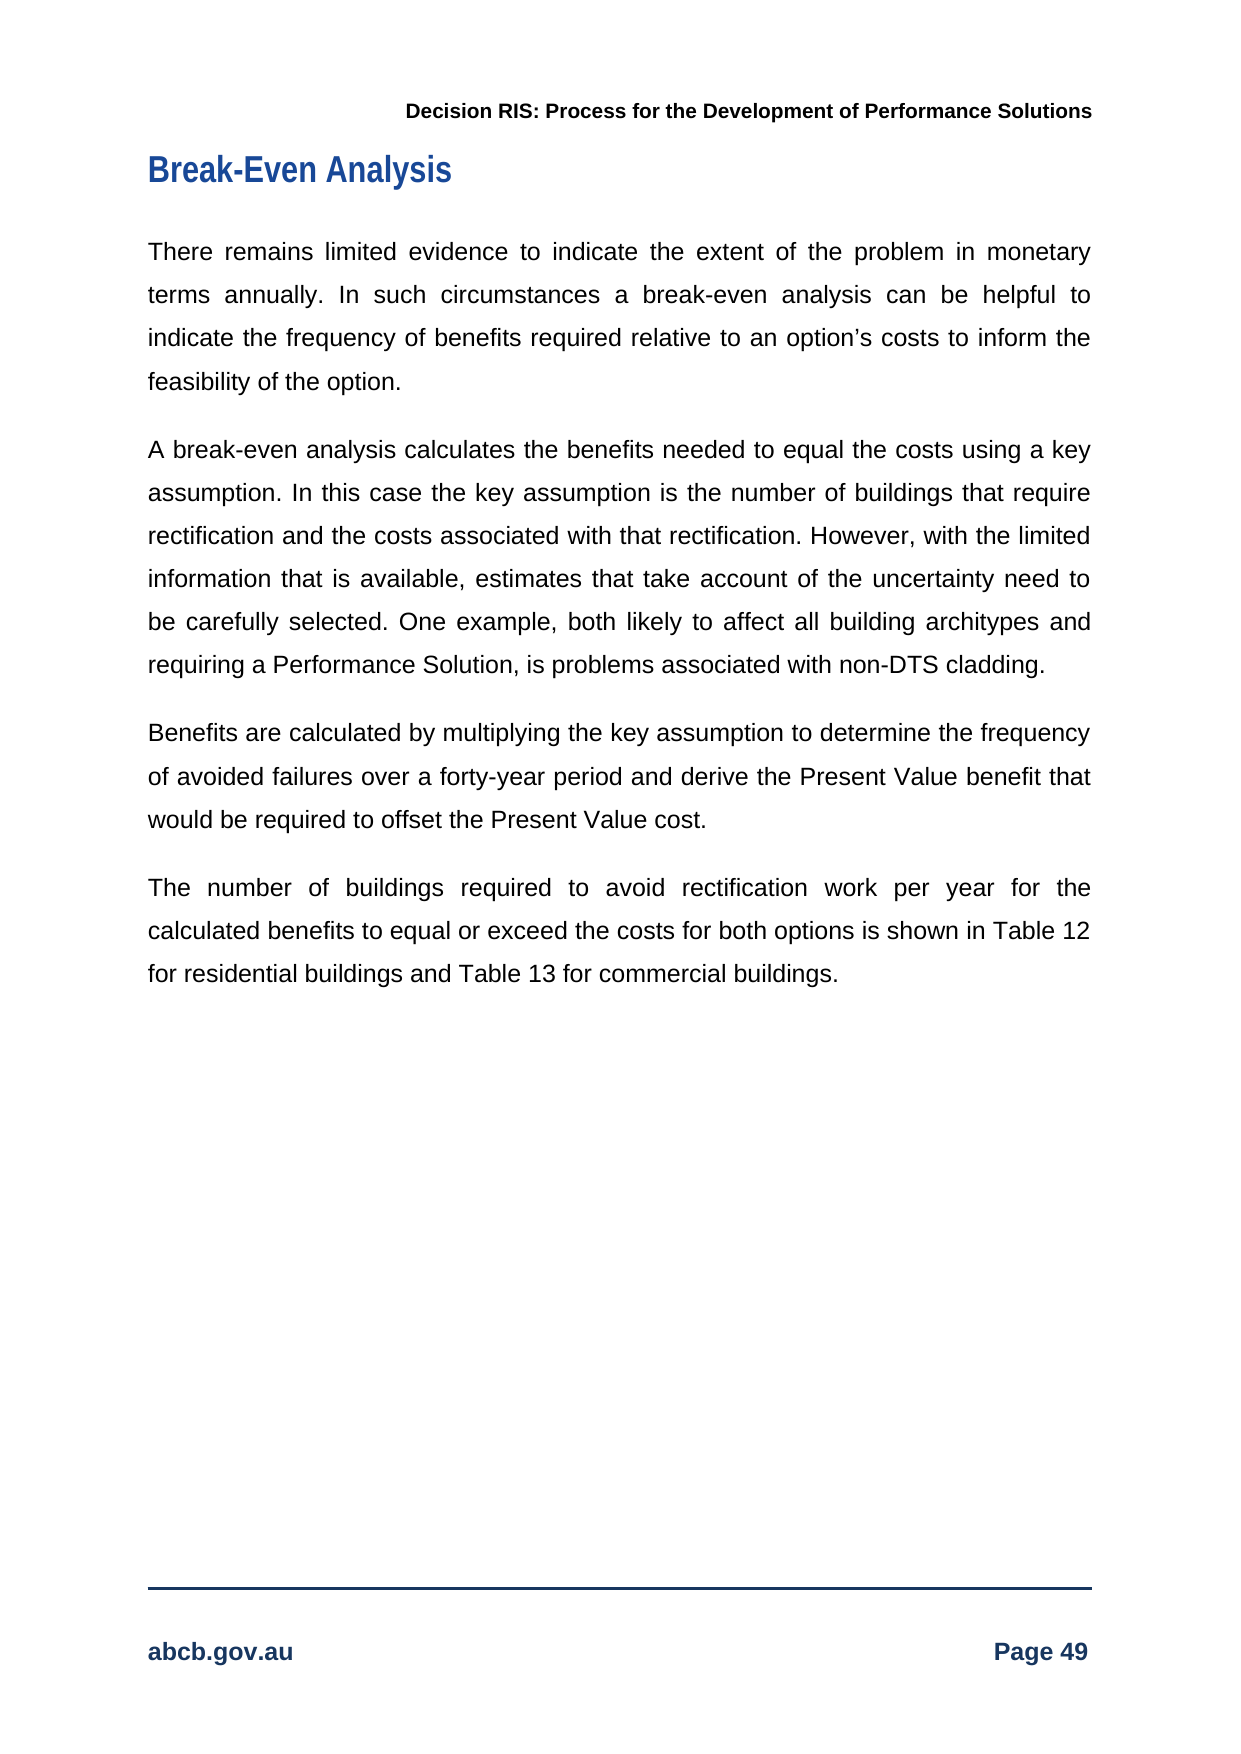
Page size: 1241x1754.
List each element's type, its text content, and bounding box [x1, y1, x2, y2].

text A break-even analysis calculates the benefits needed to equal the costs using a key assumption. In this case the key assumption is the number of buildings that require rectification and the costs associated with that rectification. However, with the limited information that is available, estimates that take account of the uncertainty need to be carefully selected. One example, both likely to affect all building architypes and requiring a Performance Solution, is problems associated with non-DTS cladding. [148, 435, 1092, 679]
text The number of buildings required to avoid rectification work per year for the calculated benefits to equal or exceed the costs for both options is shown in Table 12 for residential buildings and Table 13 for commercial buildings. [148, 873, 1092, 988]
subtitle Break-Even Analysis [148, 148, 1092, 191]
text Benefits are calculated by multiplying the key assumption to determine the frequency of avoided failures over a forty-year period and derive the Present Value benefit that would be required to offset the Present Value cost. [148, 718, 1092, 833]
text There remains limited evidence to indicate the extent of the problem in monetary terms annually. In such circumstances a break-even analysis can be helpful to indicate the frequency of benefits required relative to an option’s costs to inform the feasibility of the option. [148, 237, 1092, 395]
